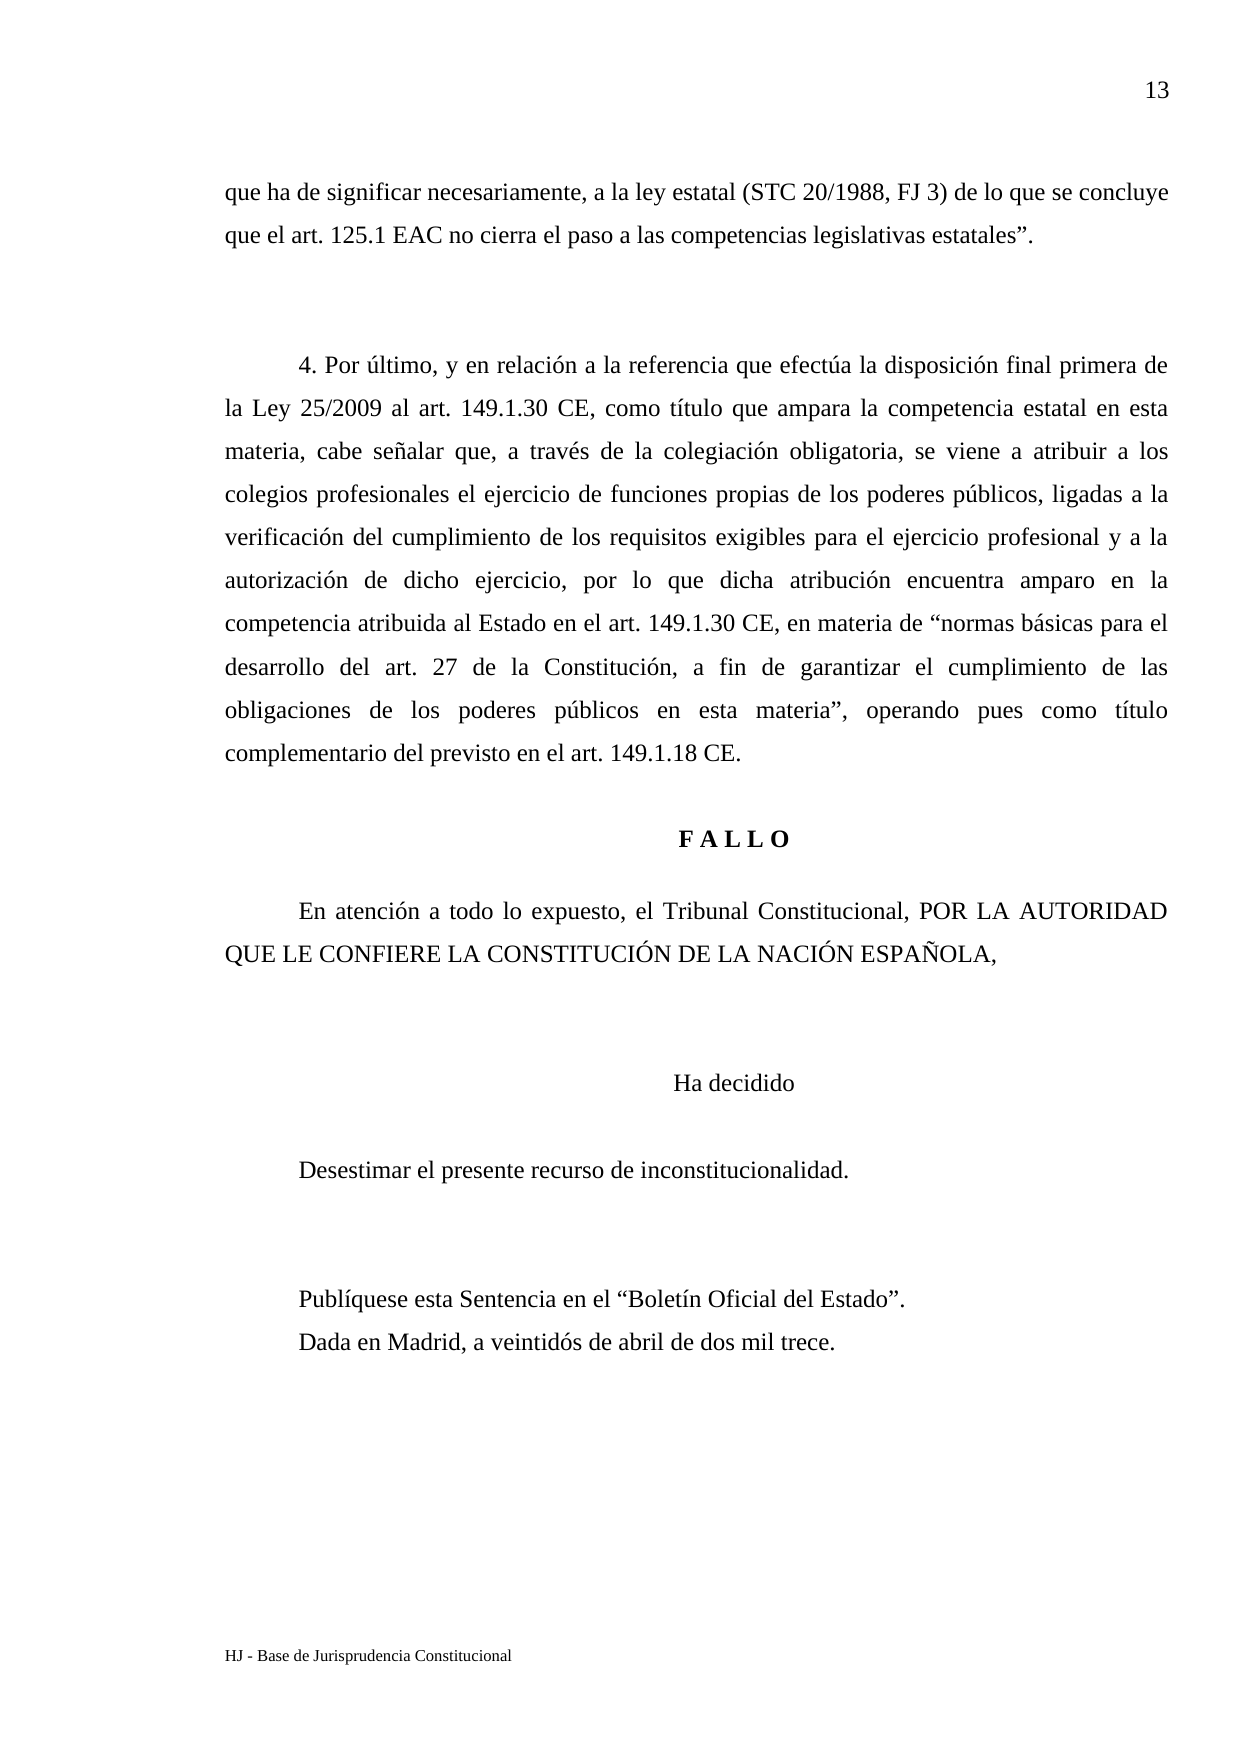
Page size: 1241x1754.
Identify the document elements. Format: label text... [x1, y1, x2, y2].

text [224, 177, 1169, 249]
text Dada en Madrid, a veintidós de abril de dos mil trece. [224, 1327, 1169, 1356]
text Desestimar el presente recurso de inconstitucionalidad. [224, 1155, 1169, 1183]
text En atención a todo lo expuesto, el Tribunal Constitucional, POR LA AUTORIDAD QUE LE CONFIERE LA CONSTITUCIÓN DE LA NACIÓN ESPAÑOLA, [224, 896, 1169, 968]
subtitle F A L L O [224, 824, 1169, 853]
text Ha decidido [224, 1068, 1169, 1097]
text Publíquese esta Sentencia en el “Boletín Oficial del Estado”. [224, 1284, 1169, 1313]
text 4. Por último, y en relación a la referencia que efectúa la disposición final primera de la Ley 25/2009 al art. 149.1.30 CE, como título que ampara la competencia estatal en esta materia, cabe señalar que, a través de la colegiación obligatoria, se viene a atribuir a los colegios profesionales el ejercicio de funciones propias de los poderes públicos, ligadas a la verificación del cumplimiento de los requisitos exigibles para el ejercicio profesional y a la autorización de dicho ejercicio, por lo que dicha atribución encuentra amparo en la competencia atribuida al Estado en el art. 149.1.30 CE, en materia de “normas básicas para el desarrollo del art. 27 de la Constitución, a fin de garantizar el cumplimiento de las obligaciones de los poderes públicos en esta materia”, operando pues como título complementario del previsto en el art. 149.1.18 CE. [224, 350, 1169, 767]
